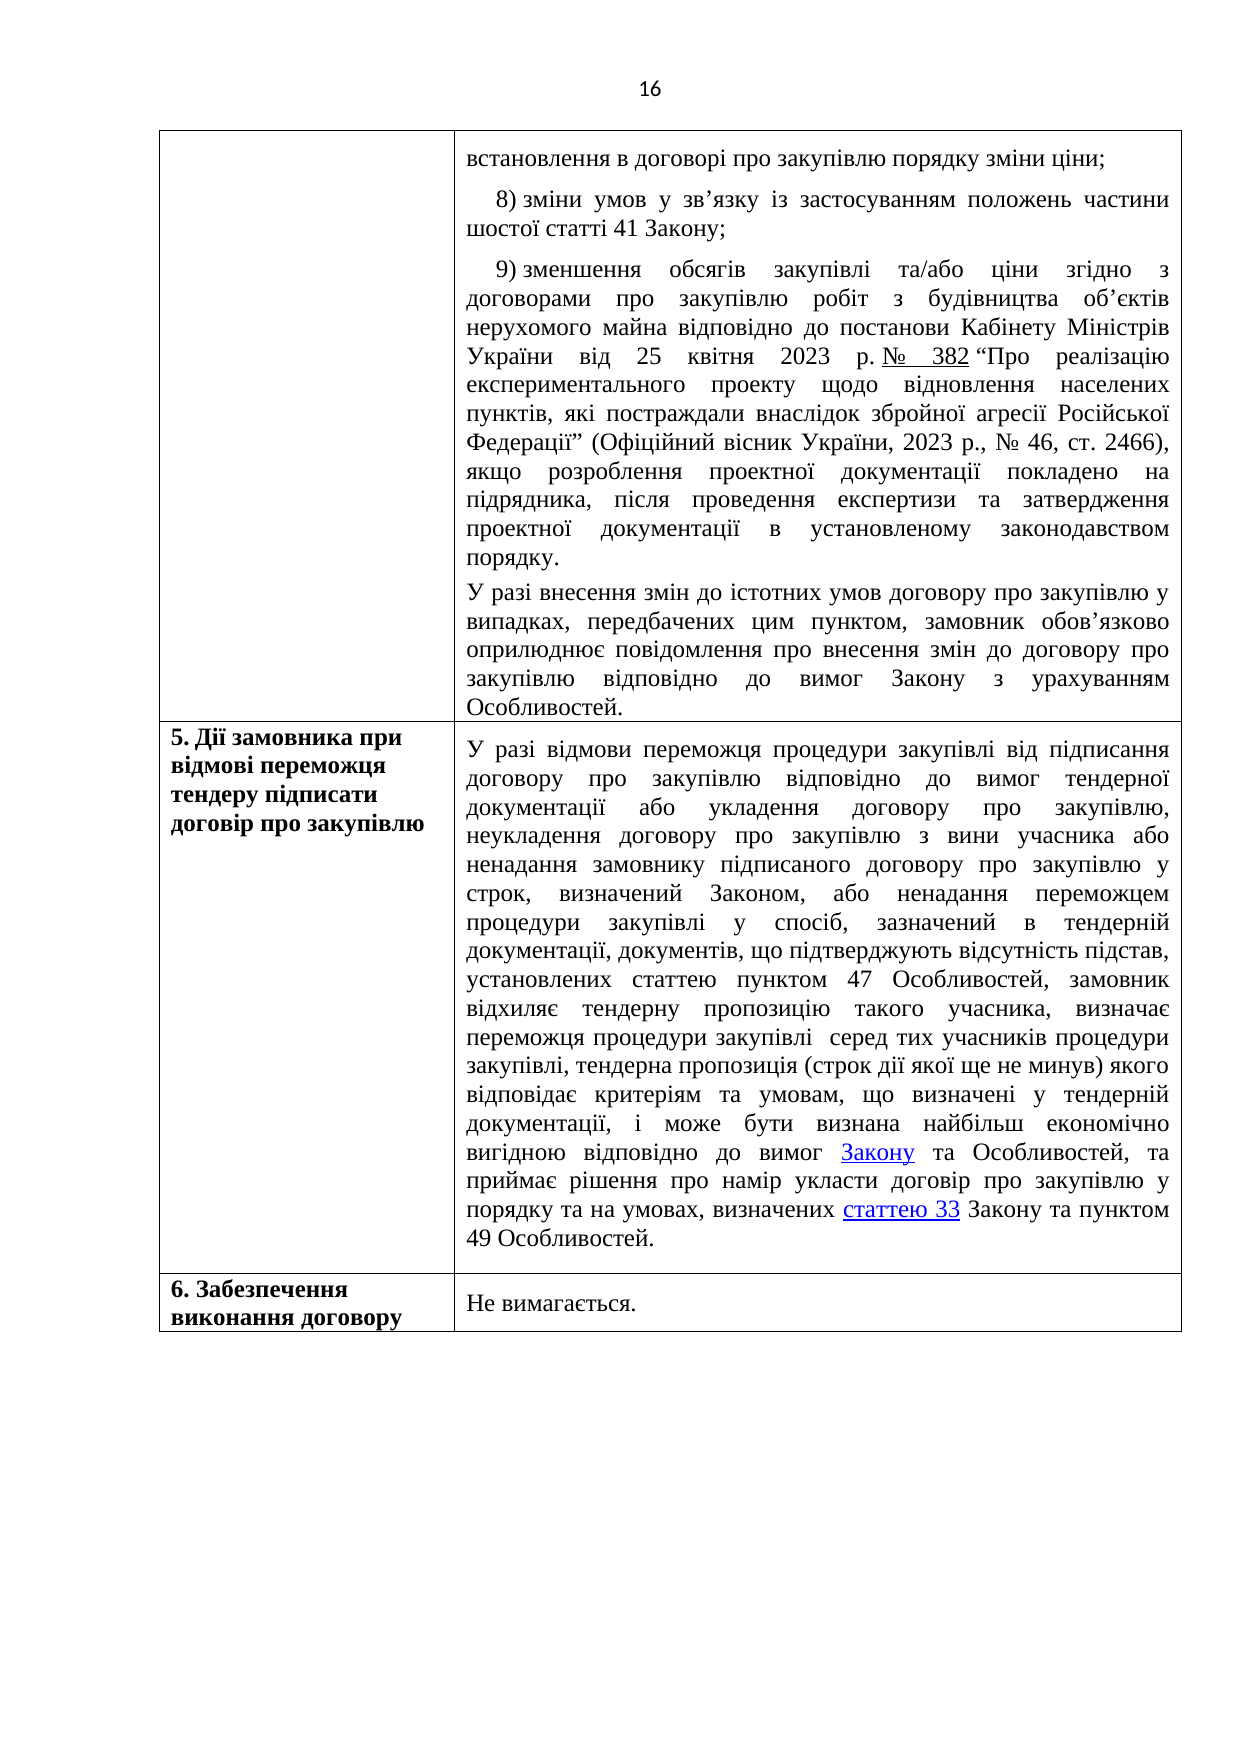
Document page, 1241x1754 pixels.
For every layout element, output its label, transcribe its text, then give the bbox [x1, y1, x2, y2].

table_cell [160, 131, 454, 721]
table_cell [455, 131, 1181, 721]
table_cell У разі відмови переможця процедури закупівлі від підписання договору про закупівлю відповідно до вимог тендерної документації або укладення договору про закупівлю, неукладення договору про закупівлю з вини учасника або ненадання замовнику підписаного договору про закупівлю у строк, визначений Законом, або ненадання переможцем процедури закупівлі у спосіб, зазначений в тендерній документації, документів, що підтверджують відсутність підстав, установлених статтею пунктом 47 Особливостей, замовник відхиляє тендерну пропозицію такого учасника, визначає переможця процедури закупівлі серед тих учасників процедури закупівлі, тендерна пропозиція (строк дії якої ще не минув) якого відповідає критеріям та умовам, що визначені у тендерній документації, і може бути визнана найбільш економічно вигідною відповідно до вимог Закону та Особливостей, та приймає рішення про намір укласти договір про закупівлю у порядку та на умовах, визначених статтею 33 Закону та пунктом 49 Особливостей. [455, 722, 1181, 1273]
table_cell 5. Дії замовника при відмові переможця тендеру підписати договір про закупівлю [160, 722, 454, 1273]
table_cell 6. Забезпечення виконання договору [160, 1274, 454, 1331]
table_cell Не вимагається. [455, 1274, 1181, 1331]
